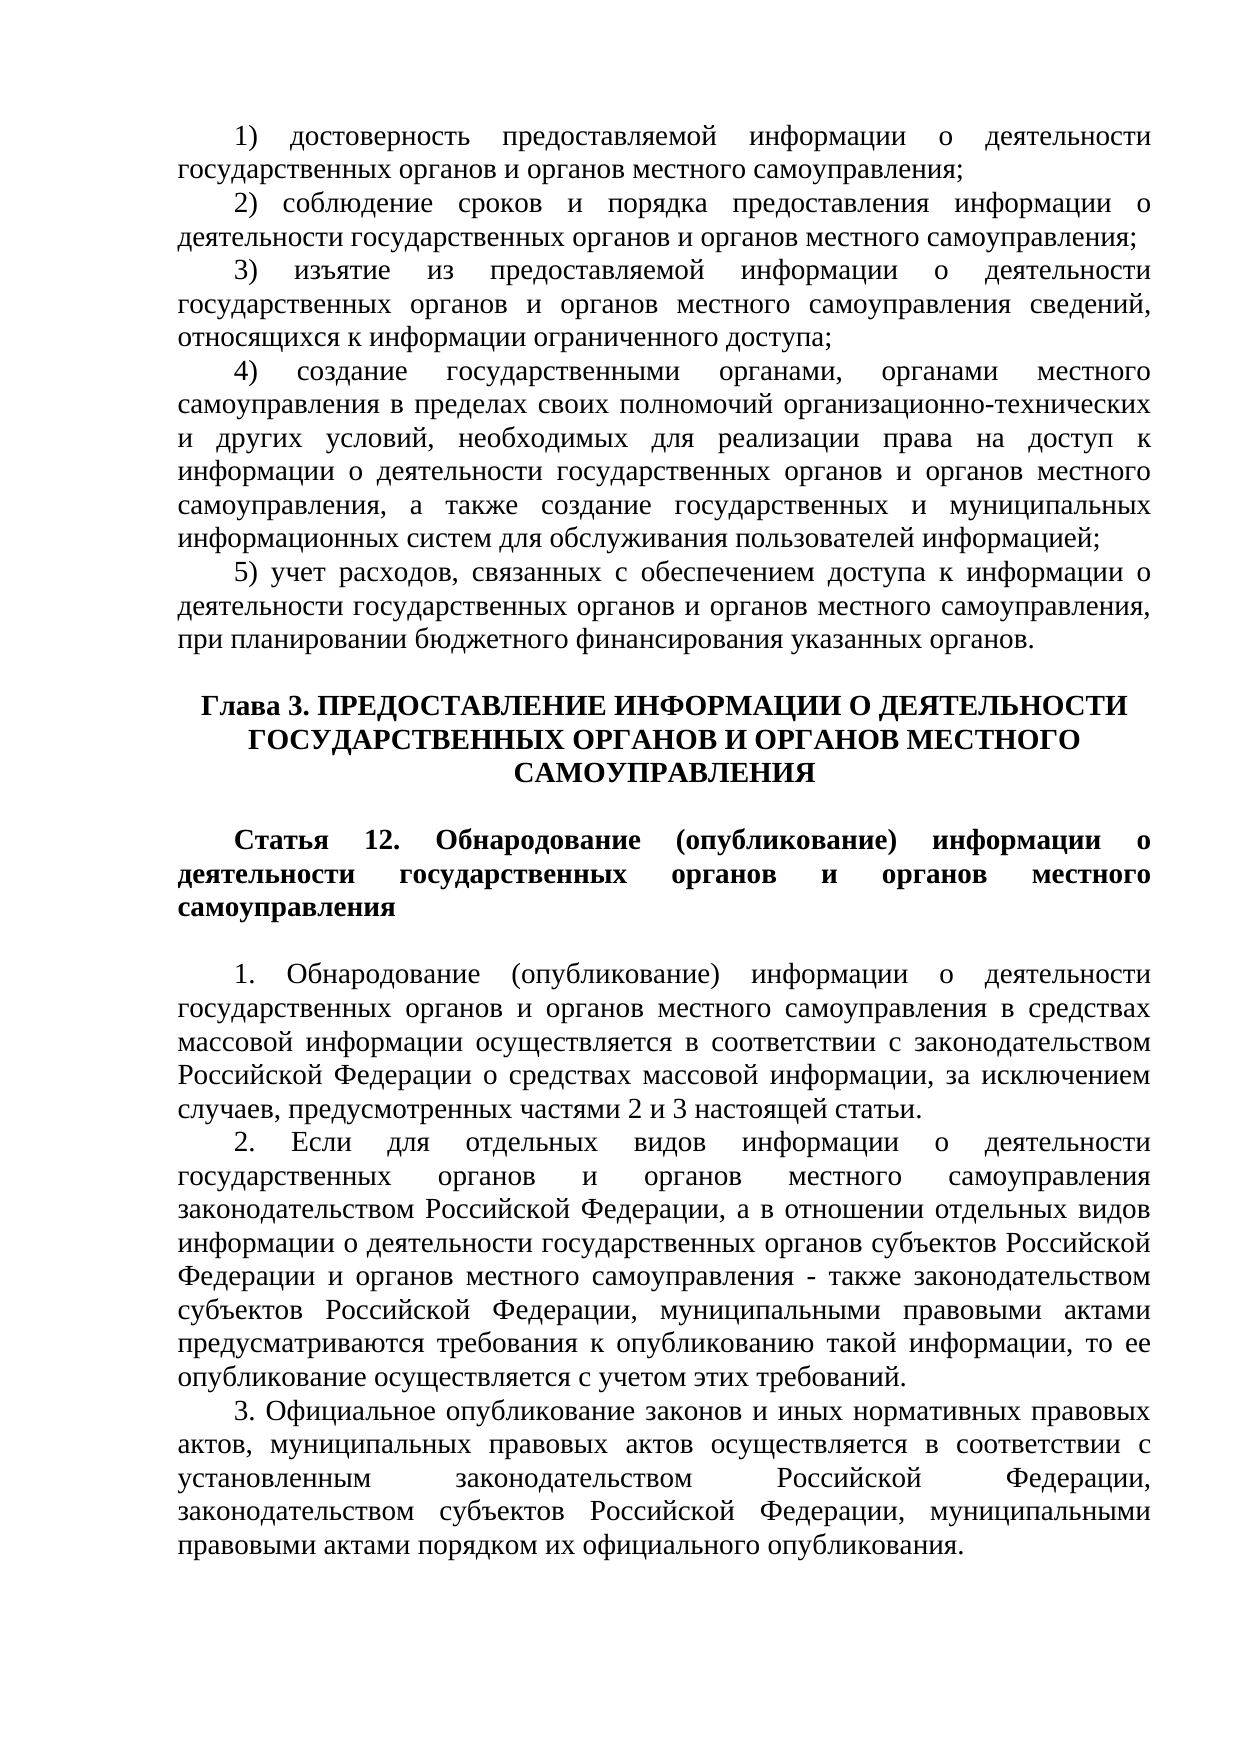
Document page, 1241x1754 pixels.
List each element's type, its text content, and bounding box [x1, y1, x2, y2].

text ГОСУДАРСТВЕННЫХ ОРГАНОВ И ОРГАНОВ МЕСТНОГО САМОУПРАВЛЕНИЯ [177, 722, 1152, 789]
text 2. Если для отдельных видов информации о деятельности государственных органов и органов местного самоуправления законодательством Российской Федерации, а в отношении отдельных видов информации о деятельности государственных органов субъектов Российской Федерации и органов местного самоуправления - также законодательством субъектов Российской Федерации, муниципальными правовыми актами предусматриваются требования к опубликованию такой информации, то ее опубликование осуществляется с учетом этих требований. [177, 1124, 1152, 1393]
text 2) соблюдение сроков и порядка предоставления информации о деятельности государственных органов и органов местного самоуправления; [177, 185, 1152, 252]
text 1. Обнародование (опубликование) информации о деятельности государственных органов и органов местного самоуправления в средствах массовой информации осуществляется в соответствии с законодательством Российской Федерации о средствах массовой информации, за исключением случаев, предусмотренных частями 2 и 3 настоящей статьи. [177, 957, 1152, 1124]
text 4) создание государственными органами, органами местного самоуправления в пределах своих полномочий организационно-технических и других условий, необходимых для реализации права на доступ к информации о деятельности государственных органов и органов местного самоуправления, а также создание государственных и муниципальных информационных систем для обслуживания пользователей информацией; [177, 353, 1152, 554]
text Статья 12. Обнародование (опубликование) информации о деятельности государственных органов и органов местного самоуправления [177, 822, 1152, 923]
text 3. Официальное опубликование законов и иных нормативных правовых актов, муниципальных правовых актов осуществляется в соответствии с установленным законодательством Российской Федерации, законодательством субъектов Российской Федерации, муниципальными правовыми актами порядком их официального опубликования. [177, 1393, 1152, 1560]
text Глава 3. ПРЕДОСТАВЛЕНИЕ ИНФОРМАЦИИ О ДЕЯТЕЛЬНОСТИ [177, 688, 1152, 722]
text 1) достоверность предоставляемой информации о деятельности государственных органов и органов местного самоуправления; [177, 118, 1152, 185]
text 3) изъятие из предоставляемой информации о деятельности государственных органов и органов местного самоуправления сведений, относящихся к информации ограниченного доступа; [177, 252, 1152, 353]
text 5) учет расходов, связанных с обеспечением доступа к информации о деятельности государственных органов и органов местного самоуправления, при планировании бюджетного финансирования указанных органов. [177, 554, 1152, 655]
